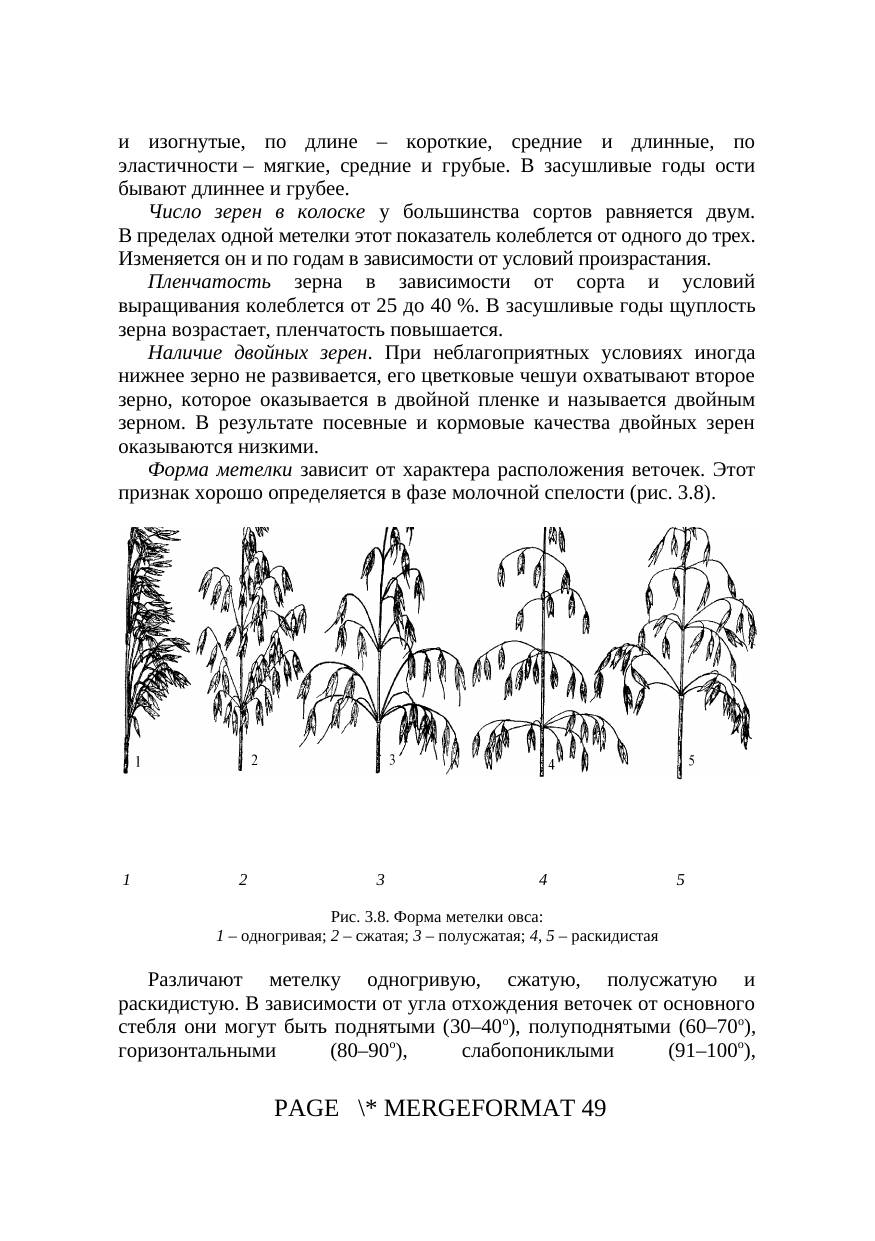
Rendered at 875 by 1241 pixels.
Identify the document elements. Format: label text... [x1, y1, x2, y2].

text Пленчатость зерна в зависимости от сорта и условий выращивания колеблется от 25 до 40 %. В засушливые годы щуплость зерна возрастает, пленчатость повышается. [118, 270, 756, 341]
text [118, 968, 756, 1062]
text Рис. 3.8. Форма метелки овса: [118, 908, 756, 926]
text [118, 130, 756, 200]
text 1 – одногривая; 2 – сжатая; 3 – полусжатая; 4, 5 – раскидистая [118, 926, 756, 945]
text Число зерен в колоске у большинства сортов равняется двум. В пределах одной метелки этот показатель колеблется от одного до трех. Изменяется он и по годам в зависимости от условий произрастания. [118, 200, 756, 270]
text Форма метелки зависит от характера расположения веточек. Этот признак хорошо определяется в фазе молочной спелости (рис. 3.8). [118, 458, 756, 504]
text 1 2 3 4 5 [118, 871, 756, 889]
picture [118, 527, 762, 780]
text Наличие двойных зерен. При неблагоприятных условиях иногда нижнее зерно не развивается, его цветковые чешуи охватывают второе зерно, которое оказывается в двойной пленке и называется двойным зерном. В результате посевные и кормовые качества двойных зерен оказываются низкими. [118, 341, 756, 458]
